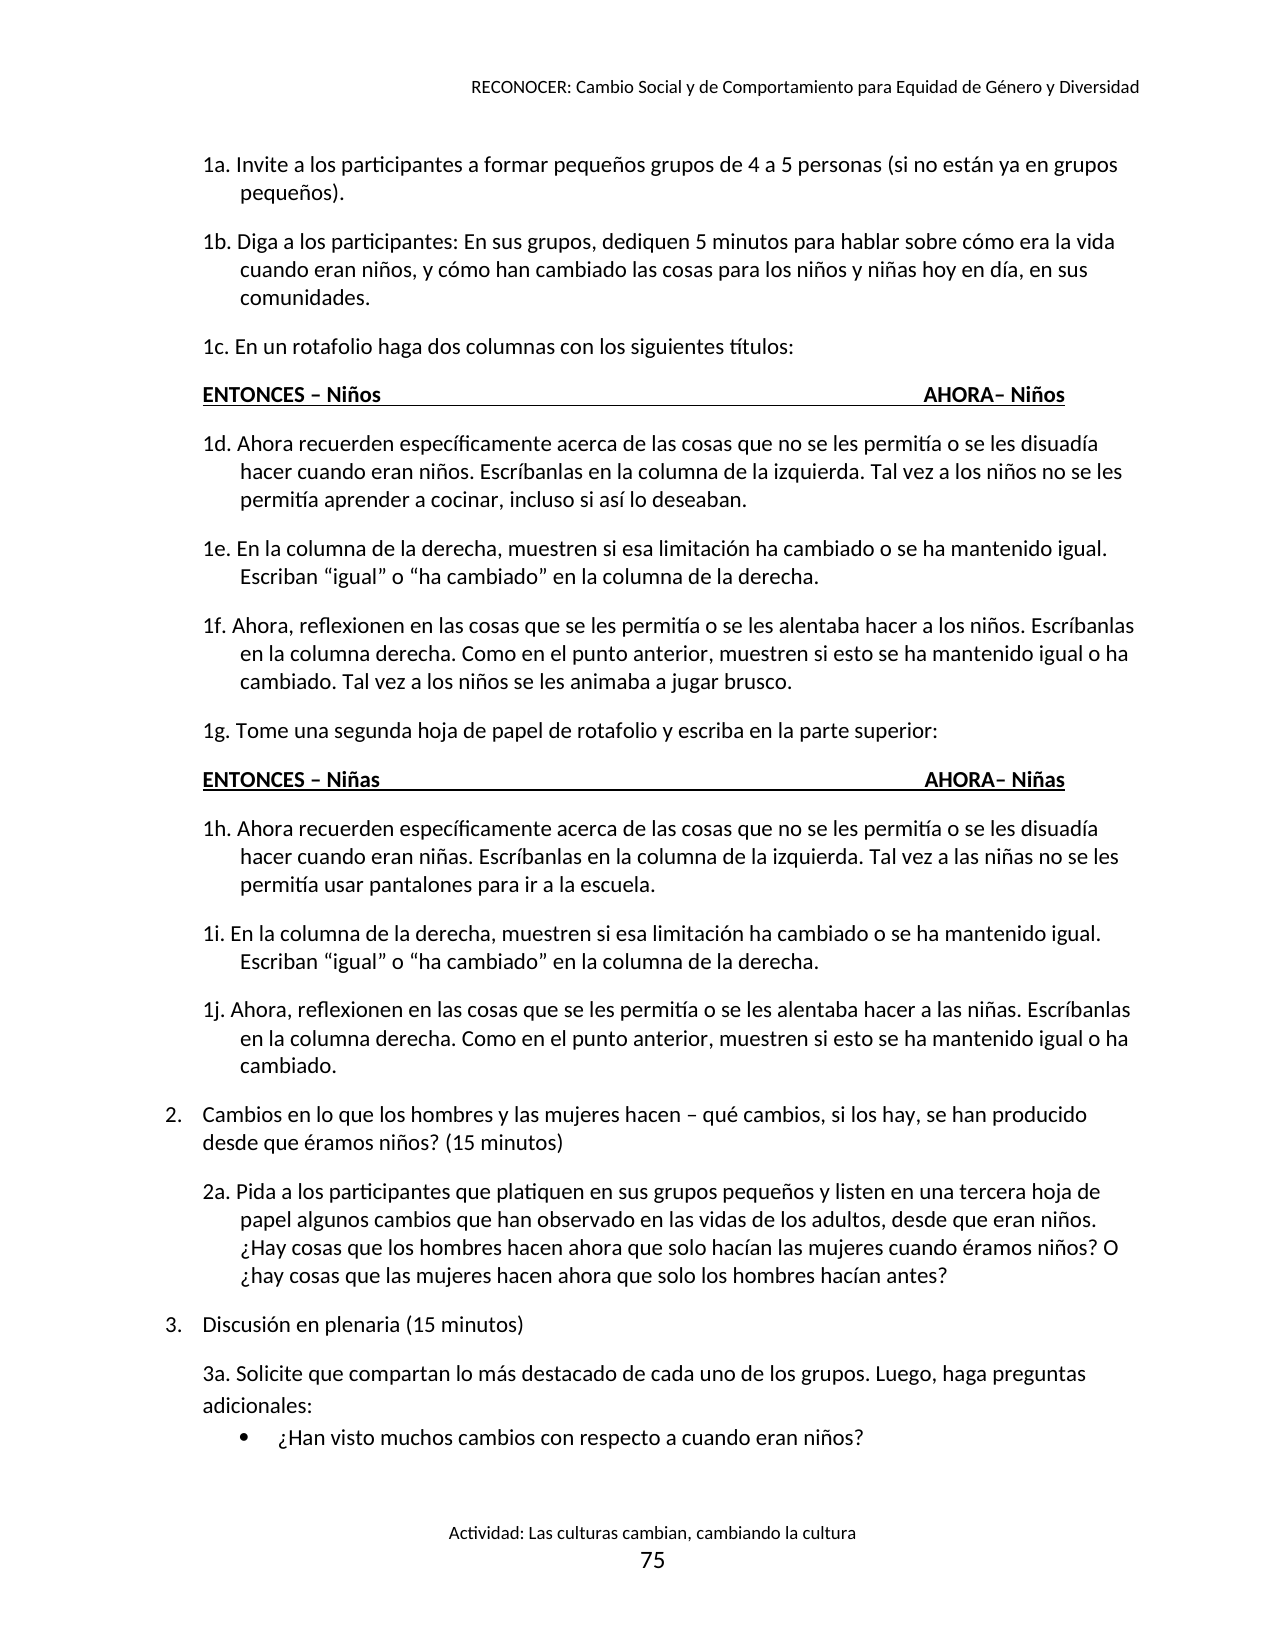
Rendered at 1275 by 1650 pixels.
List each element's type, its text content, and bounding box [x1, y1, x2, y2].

text 1a. Invite a los participantes a formar pequeños grupos de 4 a 5 personas (si no están ya en grupos pequeños). [202, 150, 1140, 206]
list Cambios en lo que los hombres y las mujeres hacen – qué cambios, si los hay, se han producido desde que éramos niños? (15 minutos) [165, 1101, 1140, 1157]
text ENTONCES – Niños AHORA– Niños [202, 381, 1140, 409]
text 1f. Ahora, reflexionen en las cosas que se les permitía o se les alentaba hacer a los niños. Escríbanlas en la columna derecha. Como en el punto anterior, muestren si esto se ha mantenido igual o ha cambiado. Tal vez a los niños se les animaba a jugar brusco. [202, 611, 1140, 695]
text 1e. En la columna de la derecha, muestren si esa limitación ha cambiado o se ha mantenido igual. Escriban “igual” o “ha cambiado” en la columna de la derecha. [202, 534, 1140, 590]
text 1i. En la columna de la derecha, muestren si esa limitación ha cambiado o se ha mantenido igual. Escriban “igual” o “ha cambiado” en la columna de la derecha. [202, 919, 1140, 975]
list ¿Han visto muchos cambios con respecto a cuando eran niños? [240, 1423, 1140, 1452]
list 3a. Solicite que compartan lo más destacado de cada uno de los grupos. Luego, haga preguntas adicionales: [202, 1359, 1140, 1419]
text ENTONCES – Niñas AHORA– Niñas [202, 765, 1140, 793]
list Discusión en plenaria (15 minutos) [165, 1310, 1140, 1338]
text 1c. En un rotafolio haga dos columnas con los siguientes títulos: [202, 332, 1140, 360]
text 1g. Tome una segunda hoja de papel de rotafolio y escriba en la parte superior: [202, 716, 1140, 744]
text 1j. Ahora, reflexionen en las cosas que se les permitía o se les alentaba hacer a las niñas. Escríbanlas en la columna derecha. Como en el punto anterior, muestren si esto se ha mantenido igual o ha cambiado. [202, 996, 1140, 1080]
text 1h. Ahora recuerden específicamente acerca de las cosas que no se les permitía o se les disuadía hacer cuando eran niñas. Escríbanlas en la columna de la izquierda. Tal vez a las niñas no se les permitía usar pantalones para ir a la escuela. [202, 814, 1140, 898]
text 2a. Pida a los participantes que platiquen en sus grupos pequeños y listen en una tercera hoja de papel algunos cambios que han observado en las vidas de los adultos, desde que eran niños. ¿Hay cosas que los hombres hacen ahora que solo hacían las mujeres cuando éramos niños? O ¿hay cosas que las mujeres hacen ahora que solo los hombres hacían antes? [202, 1177, 1140, 1289]
text 1d. Ahora recuerden específicamente acerca de las cosas que no se les permitía o se les disuadía hacer cuando eran niños. Escríbanlas en la columna de la izquierda. Tal vez a los niños no se les permitía aprender a cocinar, incluso si así lo deseaban. [202, 429, 1140, 513]
text 1b. Diga a los participantes: En sus grupos, dediquen 5 minutos para hablar sobre cómo era la vida cuando eran niños, y cómo han cambiado las cosas para los niños y niñas hoy en día, en sus comunidades. [202, 227, 1140, 311]
